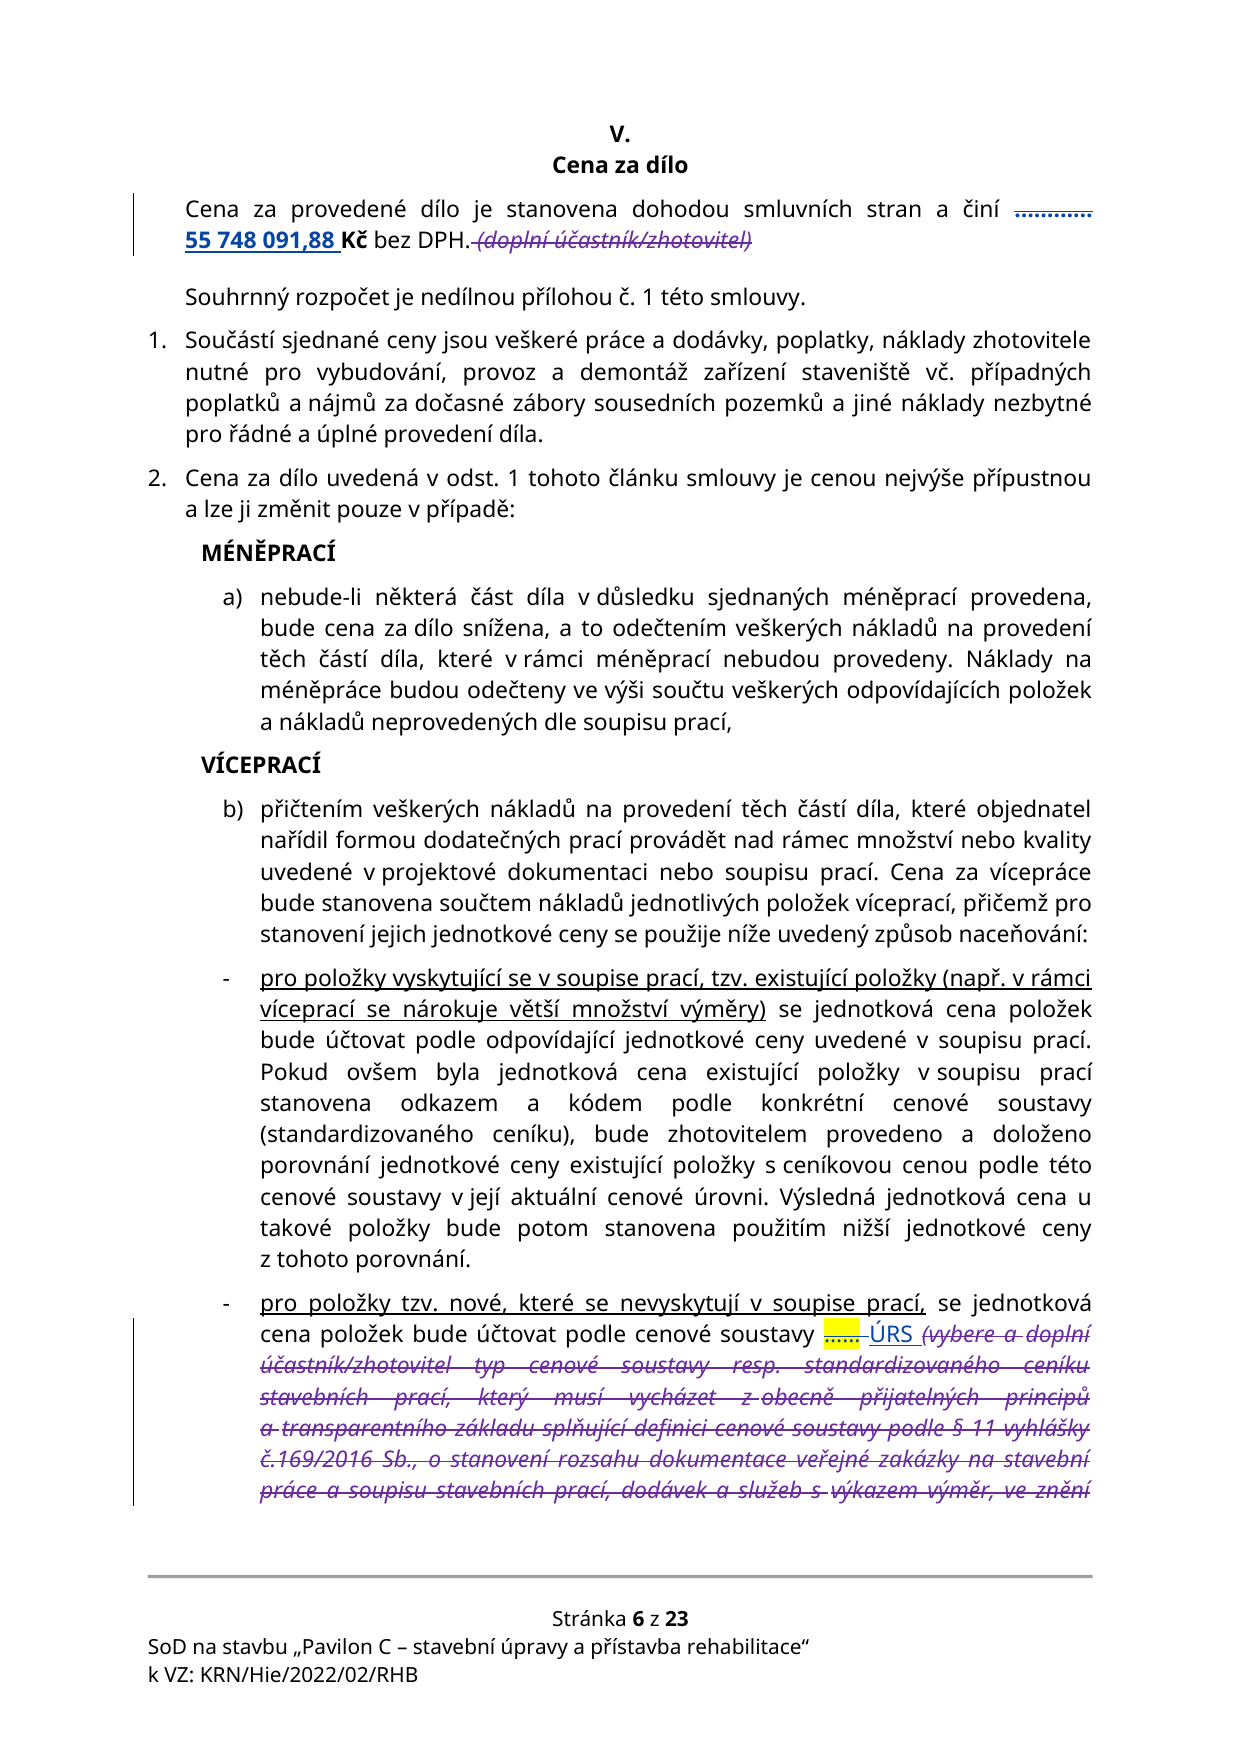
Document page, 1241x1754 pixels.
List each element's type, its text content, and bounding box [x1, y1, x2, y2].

text MÉNĚPRACÍ [201, 537, 1092, 568]
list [222, 1287, 1092, 1506]
list pro položky vyskytující se v soupise prací, tzv. existující položky (např. v rámci víceprací se nárokuje větší množství výměry) se jednotková cena položek bude účtovat podle odpovídající jednotkové ceny uvedené v soupisu prací. Pokud ovšem byla jednotková cena existující položky v soupisu prací stanovena odkazem a kódem podle konkrétní cenové soustavy (standardizovaného ceníku), bude zhotovitelem provedeno a doloženo porovnání jednotkové ceny existující položky s ceníkovou cenou podle této cenové soustavy v její aktuální cenové úrovni. Výsledná jednotková cena u takové položky bude potom stanovena použitím nižší jednotkové ceny z tohoto porovnání. [222, 962, 1092, 1274]
list nebude-li některá část díla v důsledku sjednaných méněprací provedena, bude cena za dílo snížena, a to odečtením veškerých nákladů na provedení těch částí díla, které v rámci méněprací nebudou provedeny. Náklady na méněpráce budou odečteny ve výši součtu veškerých odpovídajících položek a nákladů neprovedených dle soupisu prací, [222, 581, 1092, 737]
text V. Cena za dílo [148, 118, 1092, 181]
list Součástí sjednané ceny jsou veškeré práce a dodávky, poplatky, náklady zhotovitele nutné pro vybudování, provoz a demontáž zařízení staveniště vč. případných poplatků a nájmů za dočasné zábory sousedních pozemků a jiné náklady nezbytné pro řádné a úplné provedení díla. [148, 324, 1092, 449]
list přičtením veškerých nákladů na provedení těch částí díla, které objednatel nařídil formou dodatečných prací provádět nad rámec množství nebo kvality uvedené v projektové dokumentaci nebo soupisu prací. Cena za vícepráce bude stanovena součtem nákladů jednotlivých položek víceprací, přičemž pro stanovení jejich jednotkové ceny se použije níže uvedený způsob naceňování: [222, 793, 1092, 949]
text Cena za provedené dílo je stanovena dohodou smluvních stran a činí Kč bez DPH. [185, 193, 1092, 256]
list Cena za dílo uvedená v odst. 1 tohoto článku smlouvy je cenou nejvýše přípustnou a lze ji změnit pouze v případě: [148, 462, 1092, 524]
text Souhrnný rozpočet je nedílnou přílohou č. 1 této smlouvy. [185, 281, 1092, 312]
text VÍCEPRACÍ [201, 749, 1092, 781]
